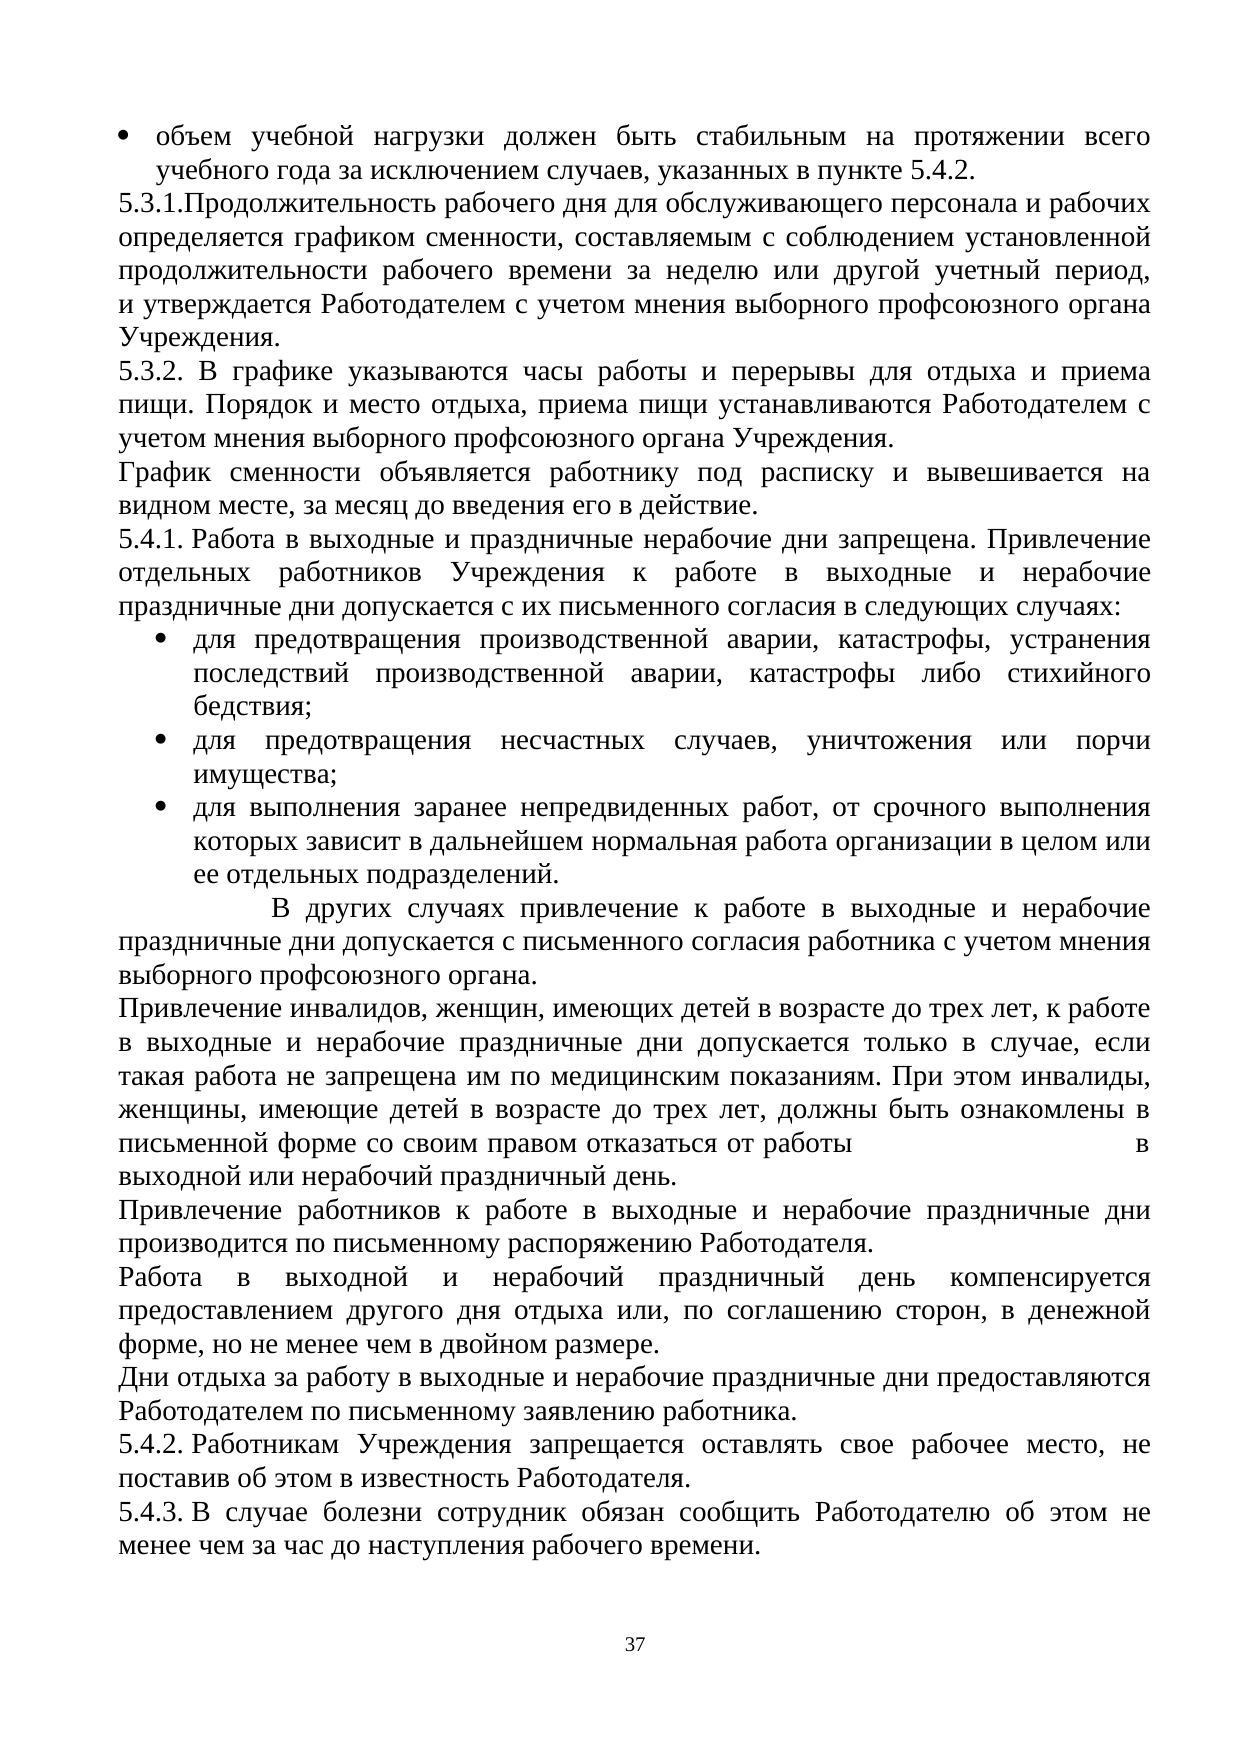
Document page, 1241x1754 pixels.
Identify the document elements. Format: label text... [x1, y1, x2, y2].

list для предотвращения производственной аварии, катастрофы, устранения последствий производственной аварии, катастрофы либо стихийного бедствия; [156, 621, 1152, 722]
text Привлечение работников к работе в выходные и нерабочие праздничные дни производится по письменному распоряжению Работодателя. [118, 1192, 1152, 1259]
list объем учебной нагрузки должен быть стабильным на протяжении всего учебного года за исключением случаев, указанных в пункте 5.4.2. [118, 118, 1152, 185]
text Привлечение инвалидов, женщин, имеющих детей в возрасте до трех лет, к работе в выходные и нерабочие праздничные дни допускается только в случае, если такая работа не запрещена им по медицинским показаниям. При этом инвалиды, женщины, имеющие детей в возрасте до трех лет, должны быть ознакомлены в письменной форме со своим правом отказаться от работы в выходной или нерабочий праздничный день. [118, 991, 1152, 1192]
text 5.4.2. Работникам Учреждения запрещается оставлять свое рабочее место, не поставив об этом в известность Работодателя. [118, 1427, 1152, 1494]
text График сменности объявляется работнику под расписку и вывешивается на видном месте, за месяц до введения его в действие. [118, 454, 1152, 521]
list для выполнения заранее непредвиденных работ, от срочного выполнения которых зависит в дальнейшем нормальная работа организации в целом или ее отдельных подразделений. [156, 789, 1152, 890]
text Работа в выходной и нерабочий праздничный день компенсируется предоставлением другого дня отдыха или, по соглашению сторон, в денежной форме, но не менее чем в двойном размере. [118, 1259, 1152, 1359]
text В других случаях привлечение к работе в выходные и нерабочие праздничные дни допускается с письменного согласия работника с учетом мнения выборного профсоюзного органа. [118, 890, 1152, 991]
text 5.3.1.Продолжительность рабочего дня для обслуживающего персонала и рабочих определяется графиком сменности, составляемым с соблюдением установленной продолжительности рабочего времени за неделю или другой учетный период, и утверждается Работодателем с учетом мнения выборного профсоюзного органа Учреждения. [118, 185, 1152, 353]
text Дни отдыха за работу в выходные и нерабочие праздничные дни предоставляются Работодателем по письменному заявлению работника. [118, 1359, 1152, 1427]
list для предотвращения несчастных случаев, уничтожения или порчи имущества; [156, 722, 1152, 789]
text 5.4.3. В случае болезни сотрудник обязан сообщить Работодателю об этом не менее чем за час до наступления рабочего времени. [118, 1494, 1152, 1561]
text 5.4.1. Работа в выходные и праздничные нерабочие дни запрещена. Привлечение отдельных работников Учреждения к работе в выходные и нерабочие праздничные дни допускается с их письменного согласия в следующих случаях: [118, 521, 1152, 621]
text 5.3.2. В графике указываются часы работы и перерывы для отдыха и приема пищи. Порядок и место отдыха, приема пищи устанавливаются Работодателем с учетом мнения выборного профсоюзного органа Учреждения. [118, 353, 1152, 454]
